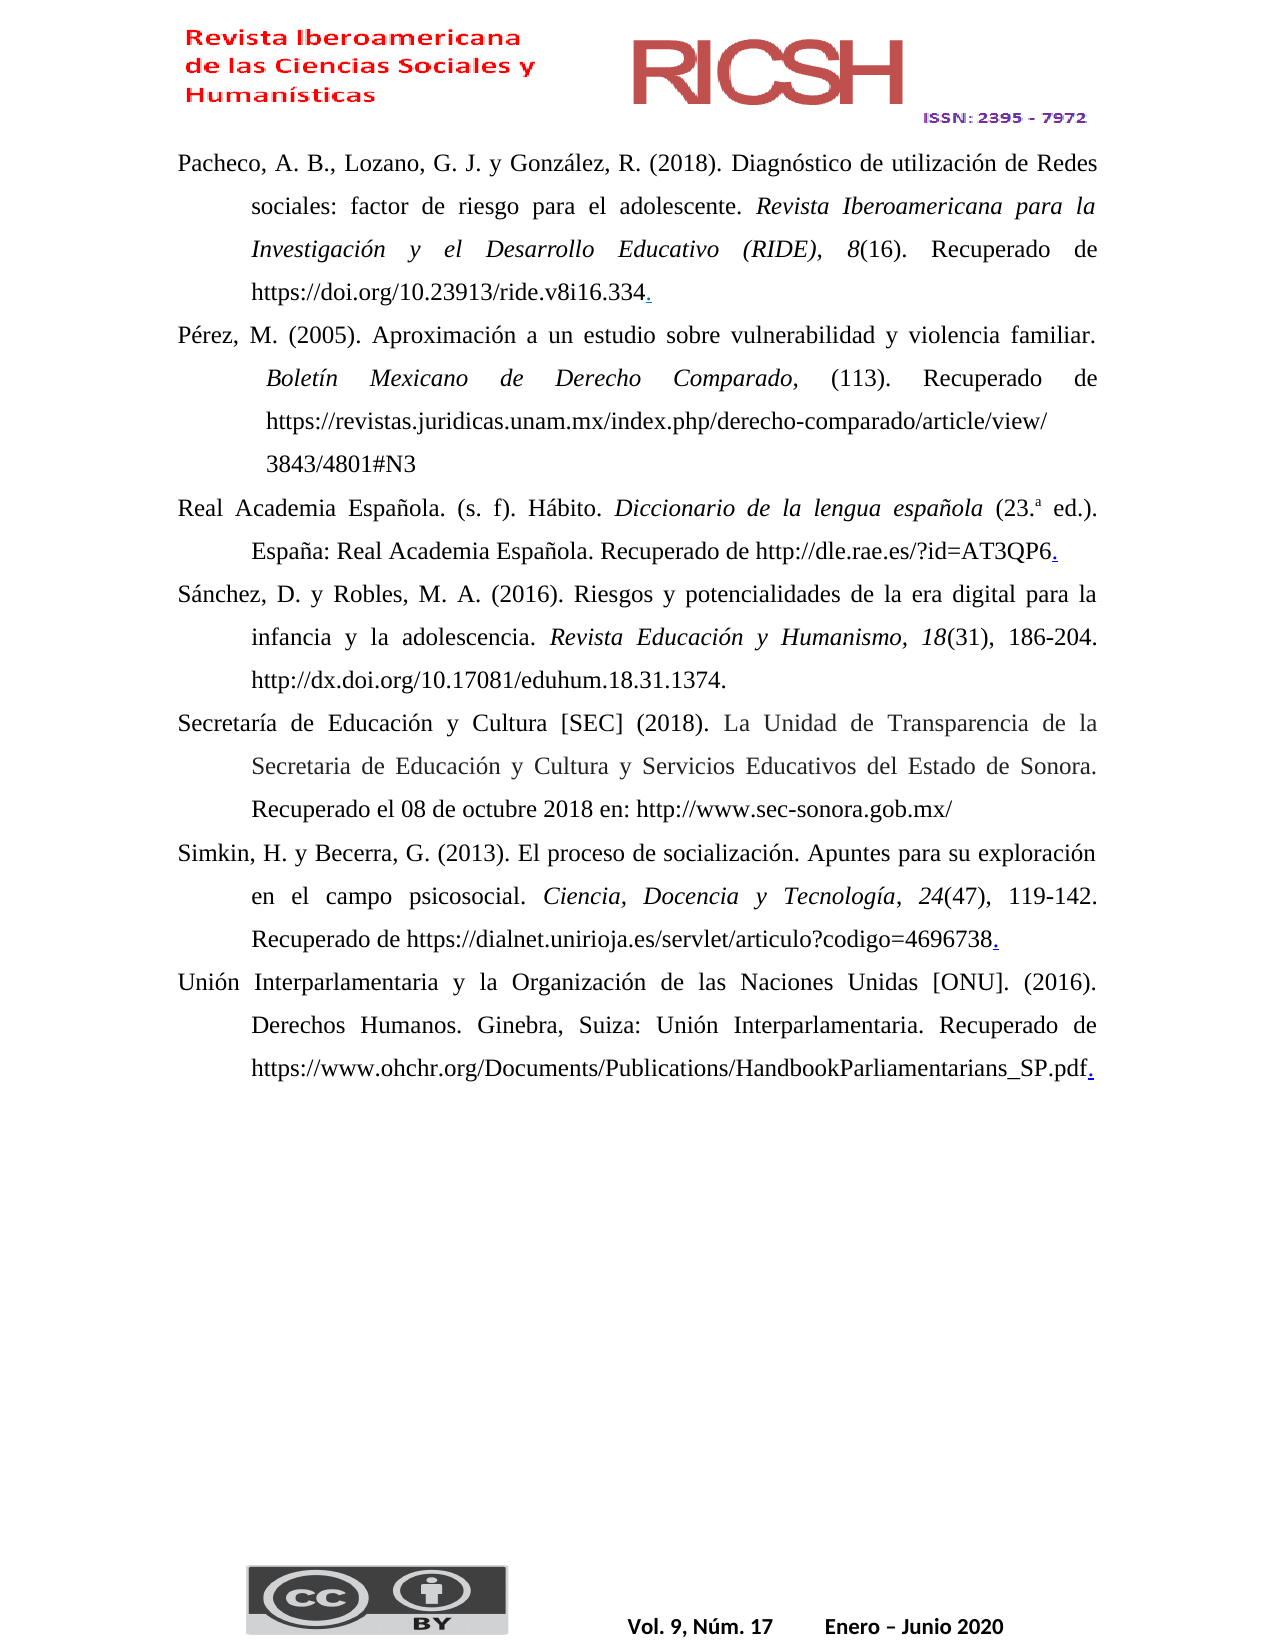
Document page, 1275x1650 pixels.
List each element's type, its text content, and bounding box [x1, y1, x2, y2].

text Secretaría de Educación y Cultura [SEC] (2018). La Unidad de Transparencia de la Secretaria de Educación y Cultura y Servicios Educativos del Estado de Sonora. Recuperado el 08 de octubre 2018 en: http://www.sec-sonora.gob.mx/ [177, 708, 1098, 823]
text Pacheco, A. B., Lozano, G. J. y González, R. (2018). Diagnóstico de utilización de Redes sociales: factor de riesgo para el adolescente. Revista Iberoamericana para la Investigación y el Desarrollo Educativo (RIDE), 8(16). Recuperado de https://doi.org/10.23913/ride.v8i16.334. [177, 148, 1098, 306]
text Sánchez, D. y Robles, M. A. (2016). Riesgos y potencialidades de la era digital para la infancia y la adolescencia. Revista Educación y Humanismo, 18(31), 186-204. http://dx.doi.org/10.17081/eduhum.18.31.1374. [177, 579, 1098, 694]
picture [246, 1565, 509, 1635]
picture [185, 29, 1090, 124]
text Unión Interparlamentaria y la Organización de las Naciones Unidas [ONU]. (2016). Derechos Humanos. Ginebra, Suiza: Unión Interparlamentaria. Recuperado de https://www.ohchr.org/Documents/Publications/HandbookParliamentarians_SP.pdf. [177, 967, 1098, 1082]
text Simkin, H. y Becerra, G. (2013). El proceso de socialización. Apuntes para su exploración en el campo psicosocial. Ciencia, Docencia y Tecnología, 24(47), 119-142. Recuperado de https://dialnet.unirioja.es/servlet/articulo?codigo=4696738. [177, 838, 1098, 953]
text Pérez, M. (2005). Aproximación a un estudio sobre vulnerabilidad y violencia familiar. Boletín Mexicano de Derecho Comparado, (113). Recuperado de https://revistas.juridicas.unam.mx/index.php/derecho-comparado/article/view/3843/4801#N3 [177, 320, 1098, 478]
text Real Academia Española. (s. f). Hábito. Diccionario de la lengua española (23.a ed.). España: Real Academia Española. Recuperado de http://dle.rae.es/?id=AT3QP6. [177, 493, 1098, 564]
